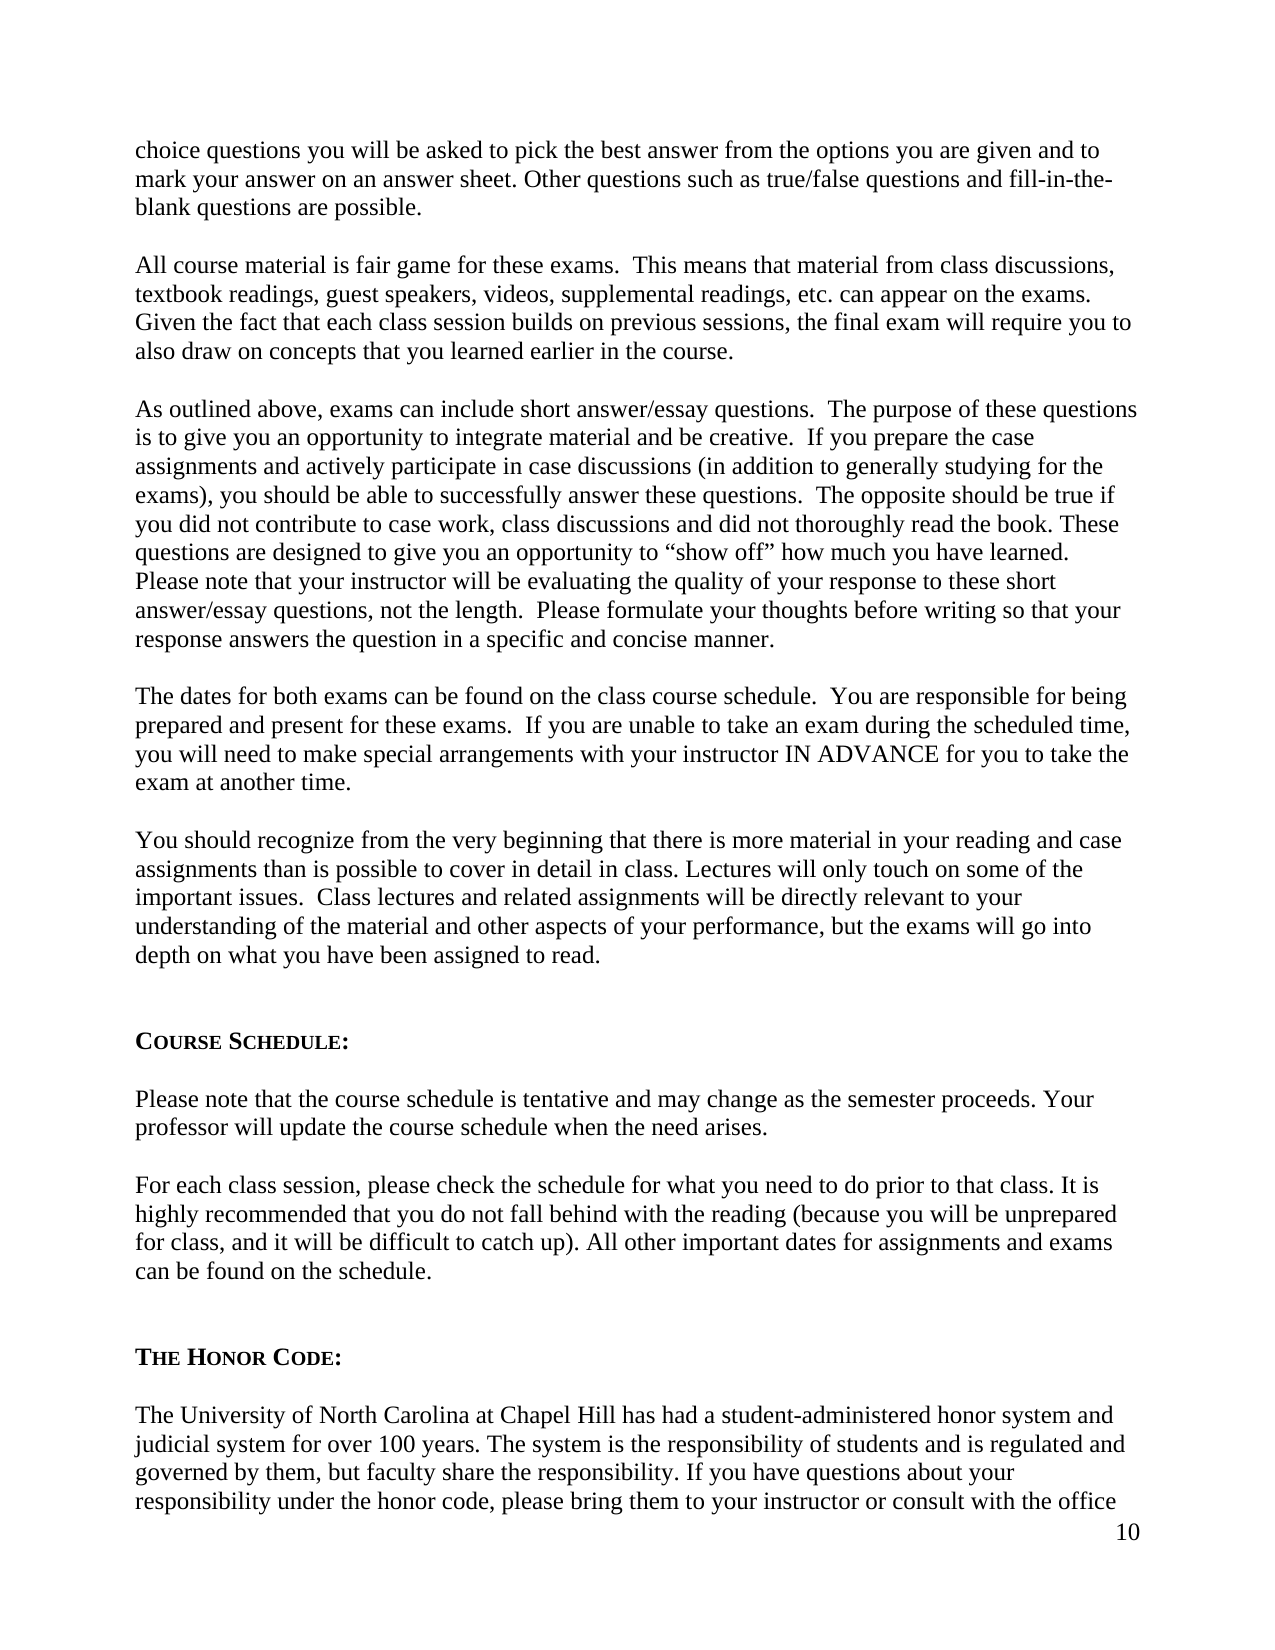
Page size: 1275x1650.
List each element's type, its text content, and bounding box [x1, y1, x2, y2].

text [135, 1400, 1140, 1515]
text For each class session, please check the schedule for what you need to do prior to that class. It is highly recommended that you do not fall behind with the reading (because you will be unprepared for class, and it will be difficult to catch up). All other important dates for assignments and exams can be found on the schedule. [135, 1141, 1140, 1285]
text You should recognize from the very beginning that there is more material in your reading and case assignments than is possible to cover in detail in class. Lectures will only touch on some of the important issues. Class lectures and related assignments will be directly relevant to your understanding of the material and other aspects of your performance, but the exams will go into depth on what you have been assigned to read. [135, 825, 1140, 969]
text As outlined above, exams can include short answer/essay questions. The purpose of these questions is to give you an opportunity to integrate material and be creative. If you prepare the case assignments and actively participate in case discussions (in addition to generally studying for the exams), you should be able to successfully answer these questions. The opposite should be true if you did not contribute to case work, class discussions and did not thoroughly read the book. These questions are designed to give you an opportunity to “show off” how much you have learned. Please note that your instructor will be evaluating the quality of your response to these short answer/essay questions, not the length. Please formulate your thoughts before writing so that your response answers the question in a specific and concise manner. [135, 394, 1140, 652]
text All course material is fair game for these exams. This means that material from class discussions, textbook readings, guest speakers, videos, supplemental readings, etc. can appear on the exams. Given the fact that each class session builds on previous sessions, the final exam will require you to also draw on concepts that you learned earlier in the course. [135, 250, 1140, 365]
text Course Schedule: [135, 1026, 1140, 1055]
text Please note that the course schedule is tentative and may change as the semester proceeds. Your professor will update the course schedule when the need arises. [135, 1084, 1140, 1141]
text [135, 135, 1140, 221]
text The Honor Code: [135, 1342, 1140, 1371]
text The dates for both exams can be found on the class course schedule. You are responsible for being prepared and present for these exams. If you are unable to take an exam during the scheduled time, you will need to make special arrangements with your instructor IN ADVANCE for you to take the exam at another time. [135, 681, 1140, 796]
